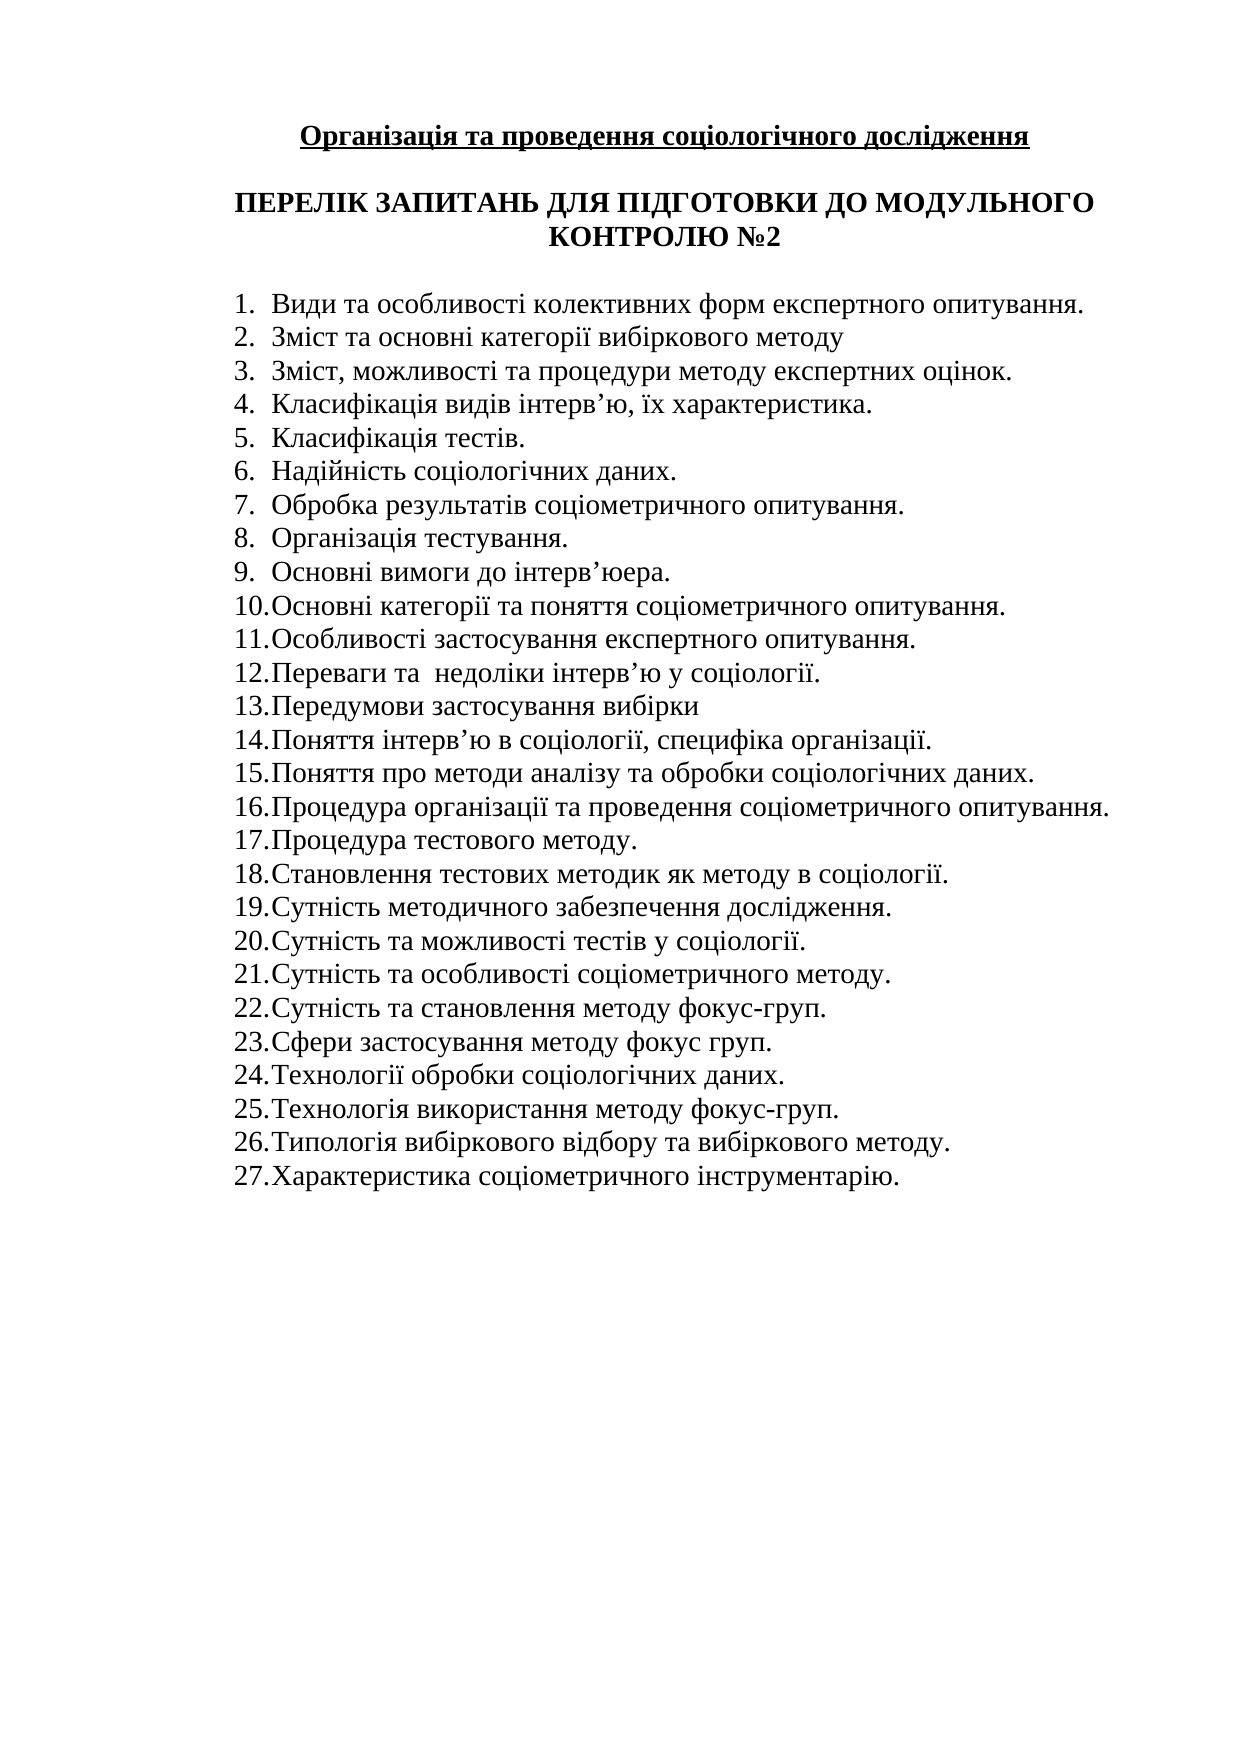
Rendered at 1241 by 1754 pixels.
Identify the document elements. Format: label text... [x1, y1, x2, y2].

list Основні категорії та поняття соціометричного опитування. [233, 588, 1152, 621]
list Переваги та недоліки інтерв’ю у соціології. [233, 655, 1152, 688]
list Класифікація видів інтерв’ю, їх характеристика. [233, 386, 1152, 420]
list Зміст та основні категорії вибіркового методу [233, 319, 1152, 353]
list Сфери застосування методу фокус груп. [233, 1024, 1152, 1057]
list Сутність та можливості тестів у соціології. [233, 923, 1152, 957]
list Технологія використання методу фокус-груп. [233, 1091, 1152, 1124]
list Організація тестування. [233, 521, 1152, 554]
list Зміст, можливості та процедури методу експертних оцінок. [233, 353, 1152, 386]
text ПЕРЕЛІК ЗАПИТАНЬ ДЛЯ ПІДГОТОВКИ ДО МОДУЛЬНОГО КОНТРОЛЮ №2 [177, 185, 1152, 252]
list Передумови застосування вибірки [233, 688, 1152, 722]
list Особливості застосування експертного опитування. [233, 621, 1152, 655]
list Поняття про методи аналізу та обробки соціологічних даних. [233, 755, 1152, 789]
list Типологія вибіркового відбору та вибіркового методу. [233, 1124, 1152, 1158]
list Процедура організації та проведення соціометричного опитування. [233, 789, 1152, 822]
list Поняття інтерв’ю в соціології, специфіка організації. [233, 722, 1152, 755]
list Сутність методичного забезпечення дослідження. [233, 889, 1152, 923]
text Організація та проведення соціологічного дослідження [177, 118, 1152, 152]
list Надійність соціологічних даних. [233, 453, 1152, 487]
list Основні вимоги до інтерв’юера. [233, 554, 1152, 588]
list Процедура тестового методу. [233, 822, 1152, 856]
list Обробка результатів соціометричного опитування. [233, 487, 1152, 521]
list Характеристика соціометричного інструментарію. [233, 1158, 1152, 1191]
list Види та особливості колективних форм експертного опитування. [233, 286, 1152, 319]
list Класифікація тестів. [233, 420, 1152, 453]
list Сутність та становлення методу фокус-груп. [233, 990, 1152, 1024]
list Технології обробки соціологічних даних. [233, 1057, 1152, 1091]
list Сутність та особливості соціометричного методу. [233, 957, 1152, 990]
list Становлення тестових методик як методу в соціології. [233, 856, 1152, 889]
